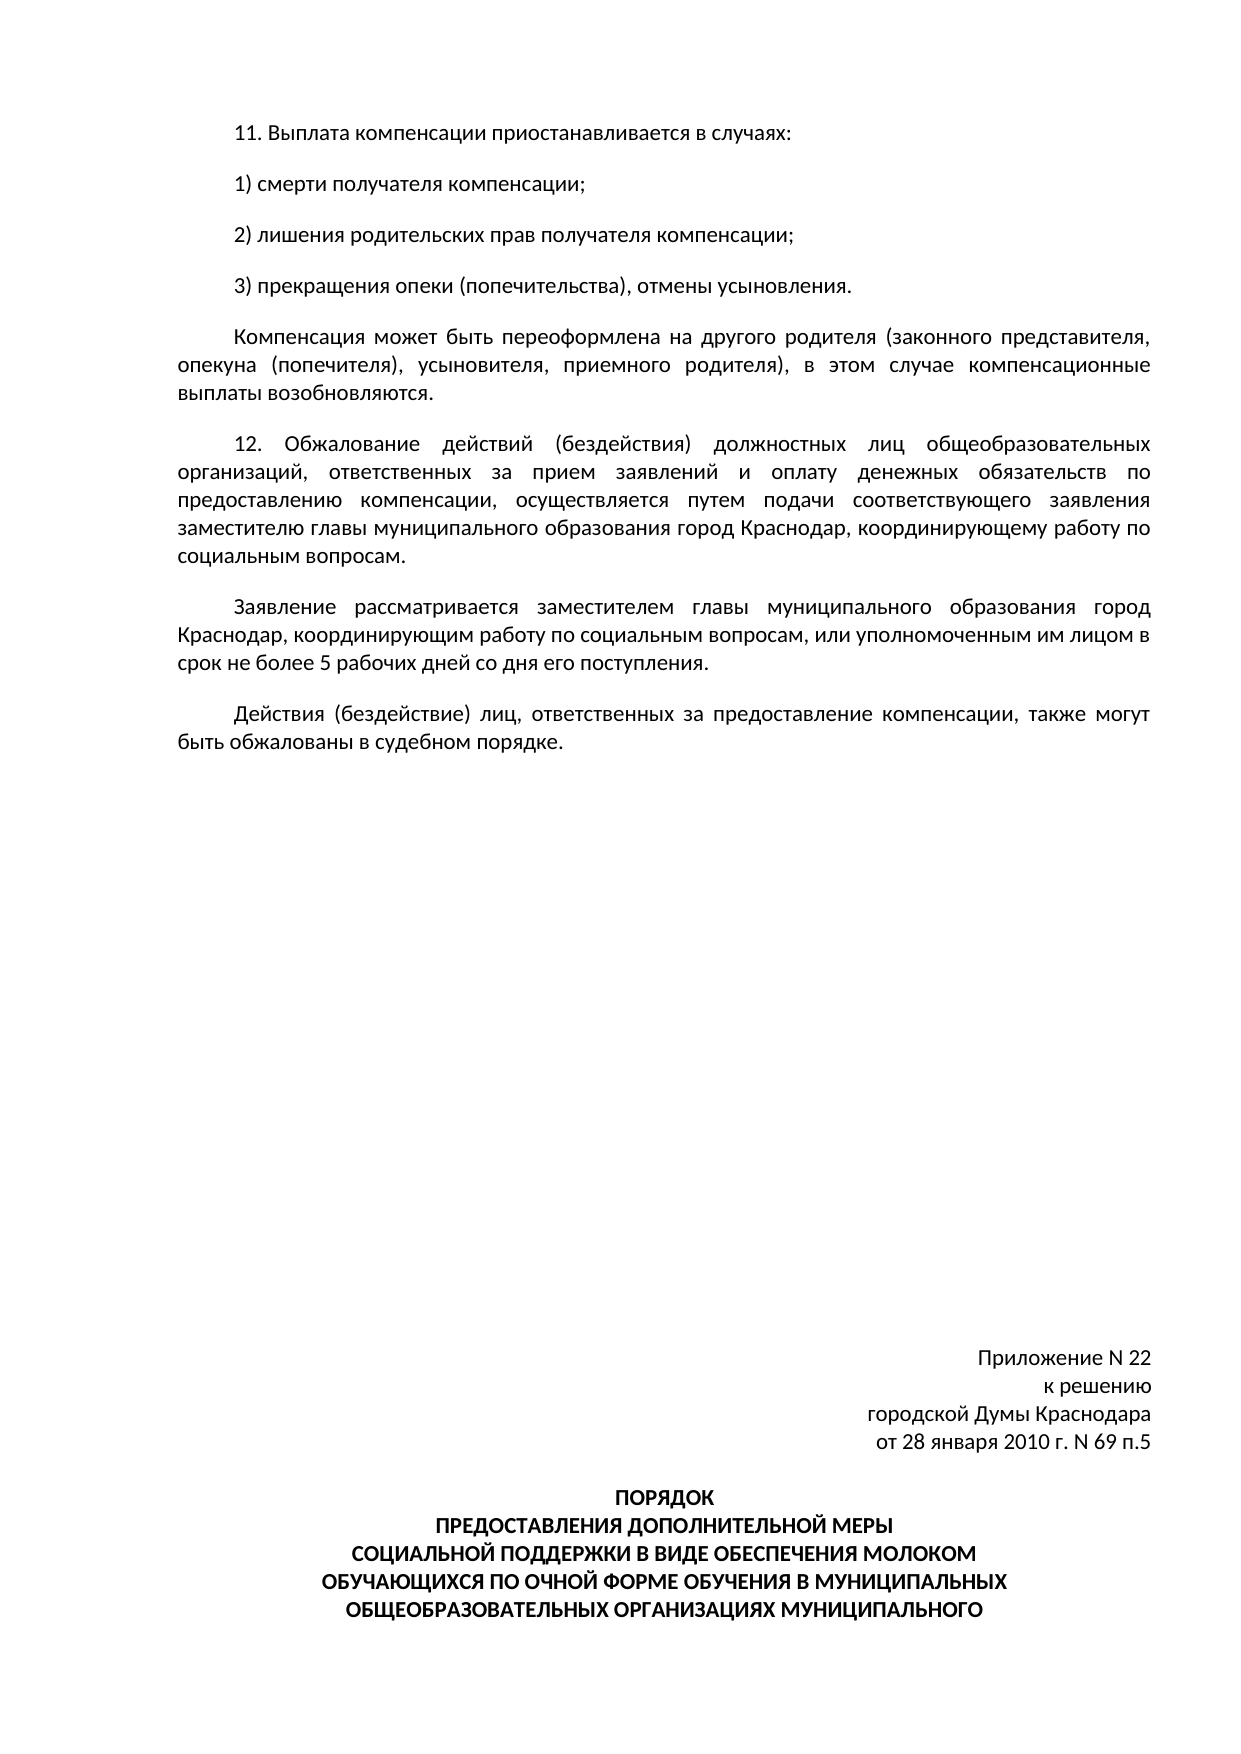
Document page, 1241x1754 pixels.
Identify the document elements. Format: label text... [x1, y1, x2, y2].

text Компенсация может быть переоформлена на другого родителя (законного представителя, опекуна (попечителя), усыновителя, приемного родителя), в этом случае компенсационные выплаты возобновляются. [177, 322, 1152, 406]
title ПОРЯДОК [177, 1483, 1152, 1511]
text городской Думы Краснодара [177, 1399, 1152, 1427]
text Действия (бездействие) лиц, ответственных за предоставление компенсации, также могут быть обжалованы в судебном порядке. [177, 699, 1152, 755]
text 12. Обжалование действий (бездействия) должностных лиц общеобразовательных организаций, ответственных за прием заявлений и оплату денежных обязательств по предоставлению компенсации, осуществляется путем подачи соответствующего заявления заместителю главы муниципального образования город Краснодар, координирующему работу по социальным вопросам. [177, 429, 1152, 569]
text Заявление рассматривается заместителем главы муниципального образования город Краснодар, координирующим работу по социальным вопросам, или уполномоченным им лицом в срок не более 5 рабочих дней со дня его поступления. [177, 592, 1152, 676]
text 3) прекращения опеки (попечительства), отмены усыновления. [177, 271, 1152, 299]
text к решению [177, 1371, 1152, 1399]
text 1) смерти получателя компенсации; [177, 169, 1152, 197]
text от 28 января 2010 г. N 69 п.5 [177, 1427, 1152, 1455]
text 2) лишения родительских прав получателя компенсации; [177, 220, 1152, 248]
title ОБЩЕОБРАЗОВАТЕЛЬНЫХ ОРГАНИЗАЦИЯХ МУНИЦИПАЛЬНОГО [177, 1596, 1152, 1623]
text 11. Выплата компенсации приостанавливается в случаях: [177, 118, 1152, 146]
title ПРЕДОСТАВЛЕНИЯ ДОПОЛНИТЕЛЬНОЙ МЕРЫ [177, 1511, 1152, 1539]
title ОБУЧАЮЩИХСЯ ПО ОЧНОЙ ФОРМЕ ОБУЧЕНИЯ В МУНИЦИПАЛЬНЫХ [177, 1567, 1152, 1596]
title СОЦИАЛЬНОЙ ПОДДЕРЖКИ В ВИДЕ ОБЕСПЕЧЕНИЯ МОЛОКОМ [177, 1539, 1152, 1567]
text Приложение N 22 [177, 1343, 1152, 1371]
